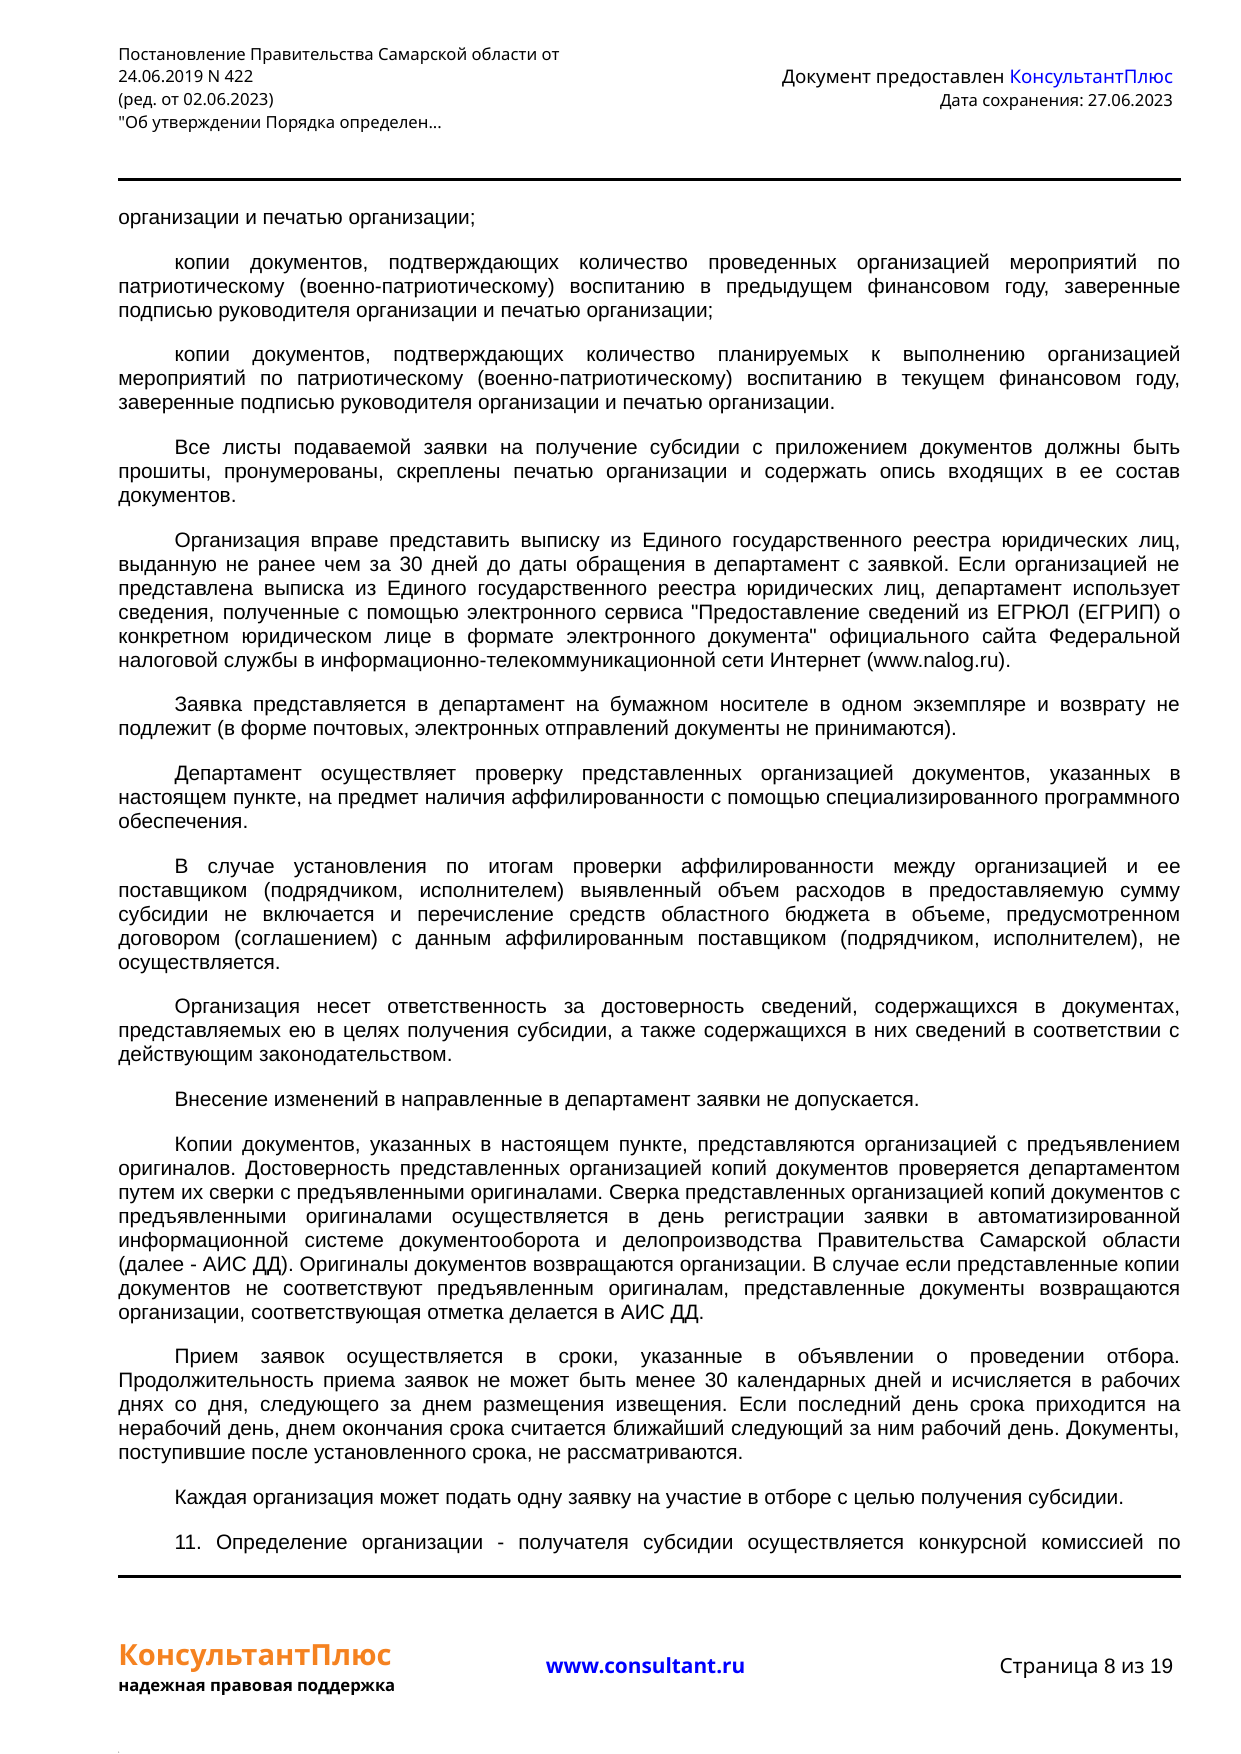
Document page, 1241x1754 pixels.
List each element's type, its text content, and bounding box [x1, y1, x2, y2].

text Каждая организация может подать одну заявку на участие в отборе с целью получения субсидии. [118, 1485, 1181, 1509]
text копии документов, подтверждающих количество проведенных организацией мероприятий по патриотическому (военно-патриотическому) воспитанию в предыдущем финансовом году, заверенные подписью руководителя организации и печатью организации; [118, 249, 1181, 321]
text В случае установления по итогам проверки аффилированности между организацией и ее поставщиком (подрядчиком, исполнителем) выявленный объем расходов в предоставляемую сумму субсидии не включается и перечисление средств областного бюджета в объеме, предусмотренном договором (соглашением) с данным аффилированным поставщиком (подрядчиком, исполнителем), не осуществляется. [118, 854, 1181, 973]
text Организация вправе представить выписку из Единого государственного реестра юридических лиц, выданную не ранее чем за 30 дней до даты обращения в департамент с заявкой. Если организацией не представлена выписка из Единого государственного реестра юридических лиц, департамент использует сведения, полученные с помощью электронного сервиса "Предоставление сведений из ЕГРЮЛ (ЕГРИП) о конкретном юридическом лице в формате электронного документа" официального сайта Федеральной налоговой службы в информационно-телекоммуникационной сети Интернет (www.nalog.ru). [118, 528, 1181, 671]
text Внесение изменений в направленные в департамент заявки не допускается. [118, 1087, 1181, 1111]
text копии документов, подтверждающих количество планируемых к выполнению организацией мероприятий по патриотическому (военно-патриотическому) воспитанию в текущем финансовом году, заверенные подписью руководителя организации и печатью организации. [118, 342, 1181, 414]
text Департамент осуществляет проверку представленных организацией документов, указанных в настоящем пункте, на предмет наличия аффилированности с помощью специализированного программного обеспечения. [118, 761, 1181, 833]
text Копии документов, указанных в настоящем пункте, представляются организацией с предъявлением оригиналов. Достоверность представленных организацией копий документов проверяется департаментом путем их сверки с предъявленными оригиналами. Сверка представленных организацией копий документов с предъявленными оригиналами осуществляется в день регистрации заявки в автоматизированной информационной системе документооборота и делопроизводства Правительства Самарской области (далее - АИС ДД). Оригиналы документов возвращаются организации. В случае если представленные копии документов не соответствуют предъявленным оригиналам, представленные документы возвращаются организации, соответствующая отметка делается в АИС ДД. [118, 1132, 1181, 1323]
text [118, 1530, 1181, 1554]
text Все листы подаваемой заявки на получение субсидии с приложением документов должны быть прошиты, пронумерованы, скреплены печатью организации и содержать опись входящих в ее состав документов. [118, 435, 1181, 507]
text Заявка представляется в департамент на бумажном носителе в одном экземпляре и возврату не подлежит (в форме почтовых, электронных отправлений документы не принимаются). [118, 692, 1181, 740]
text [118, 205, 1181, 229]
text Организация несет ответственность за достоверность сведений, содержащихся в документах, представляемых ею в целях получения субсидии, а также содержащихся в них сведений в соответствии с действующим законодательством. [118, 994, 1181, 1066]
text Прием заявок осуществляется в сроки, указанные в объявлении о проведении отбора. Продолжительность приема заявок не может быть менее 30 календарных дней и исчисляется в рабочих днях со дня, следующего за днем размещения извещения. Если последний день срока приходится на нерабочий день, днем окончания срока считается ближайший следующий за ним рабочий день. Документы, поступившие после установленного срока, не рассматриваются. [118, 1344, 1181, 1464]
